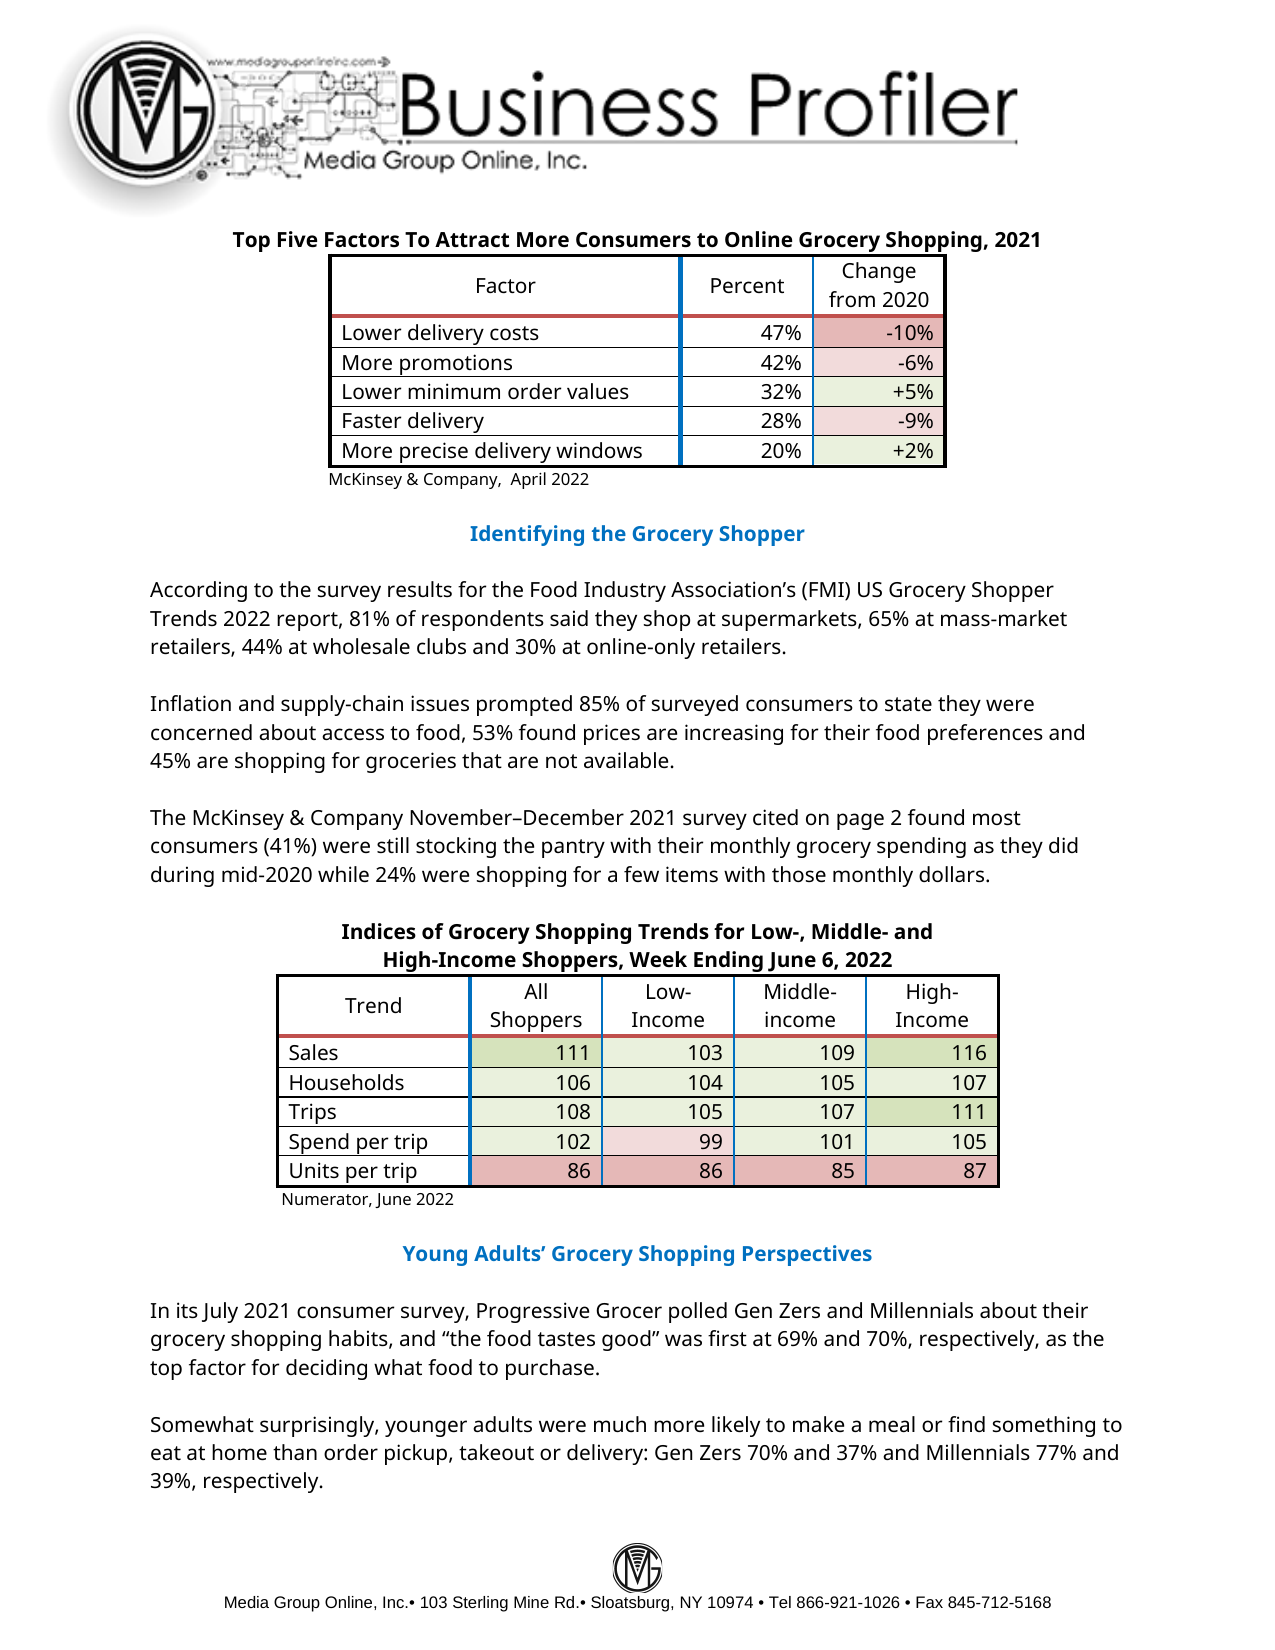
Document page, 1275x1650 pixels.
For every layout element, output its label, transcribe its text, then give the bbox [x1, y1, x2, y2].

text Identifying the Grocery Shopper [150, 519, 1125, 547]
table_cell -9% [814, 407, 943, 435]
table_cell 86 [603, 1156, 733, 1185]
table_cell Trips [279, 1098, 468, 1126]
table_header Factor [332, 257, 678, 313]
table_cell 102 [472, 1127, 601, 1155]
table_header Change from 2020 [814, 257, 943, 313]
table_cell 107 [735, 1098, 865, 1126]
table_cell 109 [735, 1038, 865, 1067]
text Top Five Factors To Attract More Consumers to Online Grocery Shopping, 2021 [150, 225, 1125, 253]
table_cell 42% [683, 348, 812, 376]
table_cell +2% [814, 436, 943, 464]
table_cell 107 [867, 1068, 997, 1096]
table_cell 103 [603, 1038, 733, 1067]
table_cell Lower delivery costs [332, 318, 678, 347]
text Young Adults’ Grocery Shopping Perspectives [150, 1239, 1125, 1267]
table_header All Shoppers [472, 977, 601, 1034]
picture [612, 1543, 663, 1593]
table_header Trend [279, 977, 468, 1034]
table_cell Sales [279, 1038, 468, 1067]
table_cell 87 [867, 1156, 997, 1185]
table_cell 99 [603, 1127, 733, 1155]
table_cell Units per trip [279, 1156, 468, 1185]
table_cell 111 [867, 1098, 997, 1126]
table_cell -6% [814, 348, 943, 376]
text High-Income Shoppers, Week Ending June 6, 2022 [150, 945, 1125, 974]
table_cell Households [279, 1068, 468, 1096]
table_cell More precise delivery windows [332, 436, 678, 464]
table_header Low-Income [603, 977, 733, 1034]
text Indices of Grocery Shopping Trends for Low-, Middle- and [150, 917, 1125, 945]
text According to the survey results for the Food Industry Association’s (FMI) US Grocery Shopper Trends 2022 report, 81% of respondents said they shop at supermarkets, 65% at mass-market retailers, 44% at wholesale clubs and 30% at online-only retailers. [150, 576, 1125, 661]
table_cell 105 [603, 1098, 733, 1126]
table_cell 20% [683, 436, 812, 464]
text McKinsey & Company, April 2022 [150, 468, 1125, 490]
text Inflation and supply-chain issues prompted 85% of surveyed consumers to state they were concerned about access to food, 53% found prices are increasing for their food preferences and 45% are shopping for groceries that are not available. [150, 689, 1125, 775]
table_cell 105 [735, 1068, 865, 1096]
text The McKinsey & Company November–December 2021 survey cited on page 2 found most consumers (41%) were still stocking the pantry with their monthly grocery spending as they did during mid-2020 while 24% were shopping for a few items with those monthly dollars. [150, 803, 1125, 888]
text Somewhat surprisingly, younger adults were much more likely to make a meal or find something to eat at home than order pickup, takeout or delivery: Gen Zers 70% and 37% and Millennials 77% and 39%, respectively. [150, 1410, 1125, 1495]
table_cell Faster delivery [332, 407, 678, 435]
table_cell 104 [603, 1068, 733, 1096]
table_header Middle-income [735, 977, 865, 1034]
text Numerator, June 2022 [150, 1188, 1125, 1211]
table_cell 111 [472, 1038, 601, 1067]
table_cell 105 [867, 1127, 997, 1155]
table_cell 106 [472, 1068, 601, 1096]
table_cell +5% [814, 377, 943, 406]
table_cell 108 [472, 1098, 601, 1126]
table_cell 86 [472, 1156, 601, 1185]
picture [45, 23, 1017, 216]
table_cell More promotions [332, 348, 678, 376]
table_cell 47% [683, 318, 812, 347]
table_cell 116 [867, 1038, 997, 1067]
table_cell Lower minimum order values [332, 377, 678, 406]
table_header Percent [683, 257, 812, 313]
text In its July 2021 consumer survey, Progressive Grocer polled Gen Zers and Millennials about their grocery shopping habits, and “the food tastes good” was first at 69% and 70%, respectively, as the top factor for deciding what food to purchase. [150, 1296, 1125, 1381]
table_cell 85 [735, 1156, 865, 1185]
table_cell 28% [683, 407, 812, 435]
table_cell Spend per trip [279, 1127, 468, 1155]
table_cell 32% [683, 377, 812, 406]
table_cell 101 [735, 1127, 865, 1155]
table_cell -10% [814, 318, 943, 347]
table_header High-Income [867, 977, 997, 1034]
